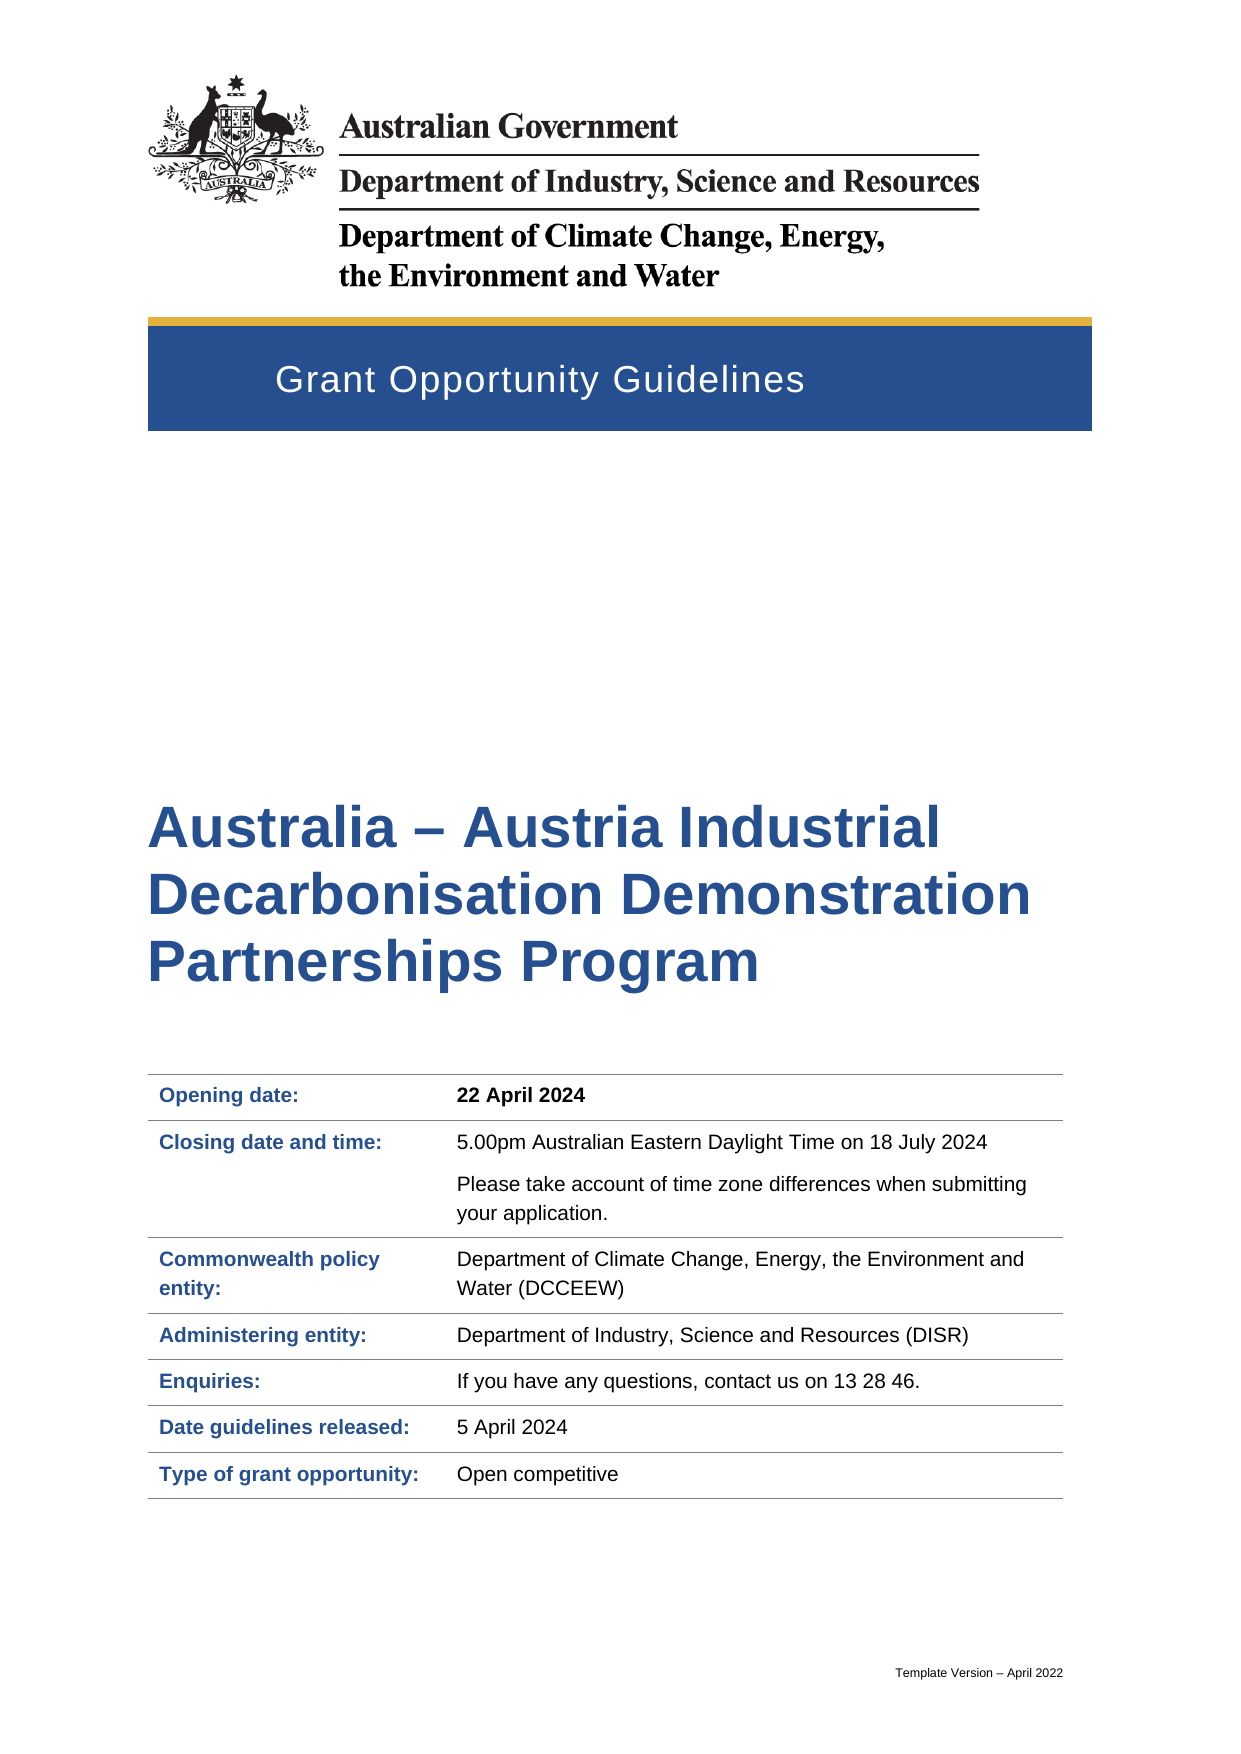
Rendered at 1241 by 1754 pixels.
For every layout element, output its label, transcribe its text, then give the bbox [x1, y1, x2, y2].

table_cell Enquiries: [148, 1360, 445, 1405]
table_cell Open competitive [445, 1453, 1063, 1498]
table_cell Department of Industry, Science and Resources (DISR) [445, 1314, 1063, 1359]
table_cell If you have any questions, contact us on 13 28 46. [445, 1360, 1063, 1405]
table_cell 5 April 2024 [445, 1406, 1063, 1452]
picture [147, 73, 1086, 313]
table_cell Administering entity: [148, 1314, 445, 1359]
subtitle Australia – Austria Industrial Decarbonisation Demonstration Partnerships Program [148, 793, 1092, 994]
table_cell Closing date and time: [148, 1121, 445, 1237]
table_cell Date guidelines released: [148, 1406, 445, 1452]
table_header 22 April 2024 [445, 1075, 1063, 1120]
table_cell Type of grant opportunity: [148, 1453, 445, 1498]
table_cell 5.00pm Australian Eastern Daylight Time on 18 July 2024 Please take account of time zone differences when submitting your application. [445, 1121, 1063, 1237]
table_cell Department of Climate Change, Energy, the Environment and Water (DCCEEW) [445, 1238, 1063, 1312]
table_cell Commonwealth policy entity: [148, 1238, 445, 1312]
table_header Opening date: [148, 1075, 445, 1120]
